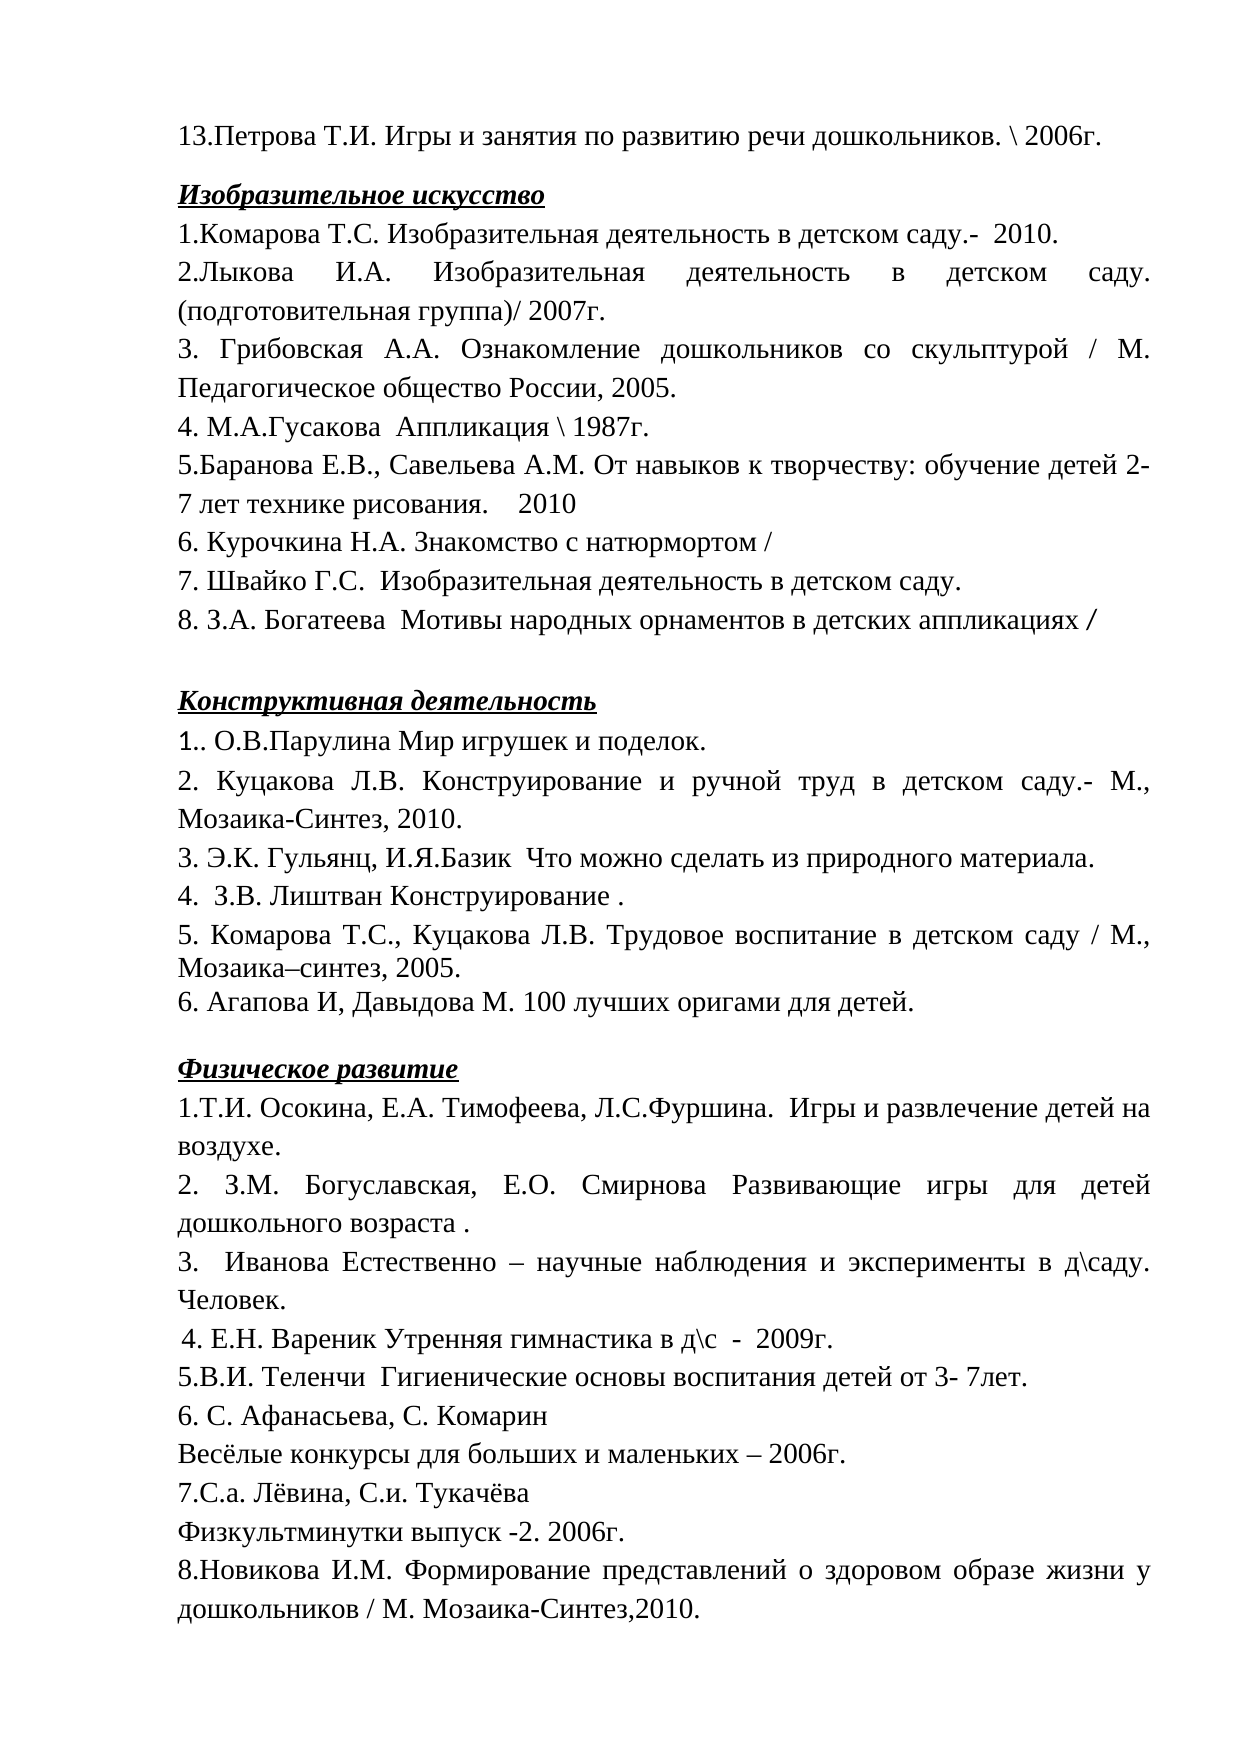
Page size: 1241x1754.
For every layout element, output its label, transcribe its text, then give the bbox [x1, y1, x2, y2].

text 4. М.А.Гусакова Аппликация \ 1987г. [177, 409, 1152, 442]
text 7. Швайко Г.С. Изобразительная деятельность в детском саду. [177, 563, 1152, 596]
text 8.Новикова И.М. Формирование представлений о здоровом образе жизни у дошкольников / М. Мозаика-Синтез,2010. [177, 1552, 1152, 1624]
text 5.Баранова Е.В., Савельева А.М. От навыков к творчеству: обучение детей 2-7 лет технике рисования. 2010 [177, 447, 1152, 519]
text 5.В.И. Теленчи Гигиенические основы воспитания детей от 3- 7лет. [177, 1359, 1152, 1393]
text 2. З.М. Богуславская, Е.О. Смирнова Развивающие игры для детей дошкольного возраста . [177, 1167, 1152, 1239]
text 4. З.В. Лиштван Конструирование . [177, 878, 1152, 912]
text Конструктивная деятельность [177, 683, 1152, 717]
text 2.Лыкова И.А. Изобразительная деятельность в детском саду. (подготовительная группа)/ 2007г. [177, 254, 1152, 327]
text 1.Т.И. Осокина, Е.А. Тимофеева, Л.С.Фуршина. Игры и развлечение детей на воздухе. [177, 1090, 1152, 1162]
text Весёлые конкурсы для больших и маленьких – 2006г. [177, 1437, 1152, 1470]
text 3. Иванова Естественно – научные наблюдения и эксперименты в д\саду. Человек. [177, 1244, 1152, 1316]
text Физическое развитие [177, 1051, 1152, 1085]
text 8. З.А. Богатеева Мотивы народных орнаментов в детских аппликациях / [177, 601, 1152, 637]
text Физкультминутки выпуск -2. 2006г. [177, 1514, 1152, 1547]
text 2. Куцакова Л.В. Конструирование и ручной труд в детском саду.- М., Мозаика-Синтез, 2010. [177, 763, 1152, 835]
text 1.Комарова Т.С. Изобразительная деятельность в детском саду.- 2010. [177, 216, 1152, 249]
text 13.Петрова Т.И. Игры и занятия по развитию речи дошкольников. \ 2006г. [177, 118, 1152, 152]
text 6. С. Афанасьева, С. Комарин [177, 1398, 1152, 1432]
text Изобразительное искусство [177, 177, 1152, 211]
text 4. Е.Н. Вареник Утренняя гимнастика в д\с - 2009г. [181, 1321, 1152, 1354]
text 1.. О.В.Парулина Мир игрушек и поделок. [177, 722, 1152, 757]
text 6. Курочкина Н.А. Знакомство с натюрмортом / [177, 524, 1152, 558]
text 7.С.а. Лёвина, С.и. Тукачёва [177, 1475, 1152, 1509]
text 5. Комарова Т.С., Куцакова Л.В. Трудовое воспитание в детском саду / М., Мозаика–синтез, 2005. [177, 917, 1152, 984]
text 3. Грибовская А.А. Ознакомление дошкольников со скульптурой / М. Педагогическое общество России, 2005. [177, 332, 1152, 404]
text 6. Агапова И, Давыдова М. 100 лучших оригами для детей. [177, 984, 1152, 1018]
text 3. Э.К. Гульянц, И.Я.Базик Что можно сделать из природного материала. [177, 840, 1152, 873]
